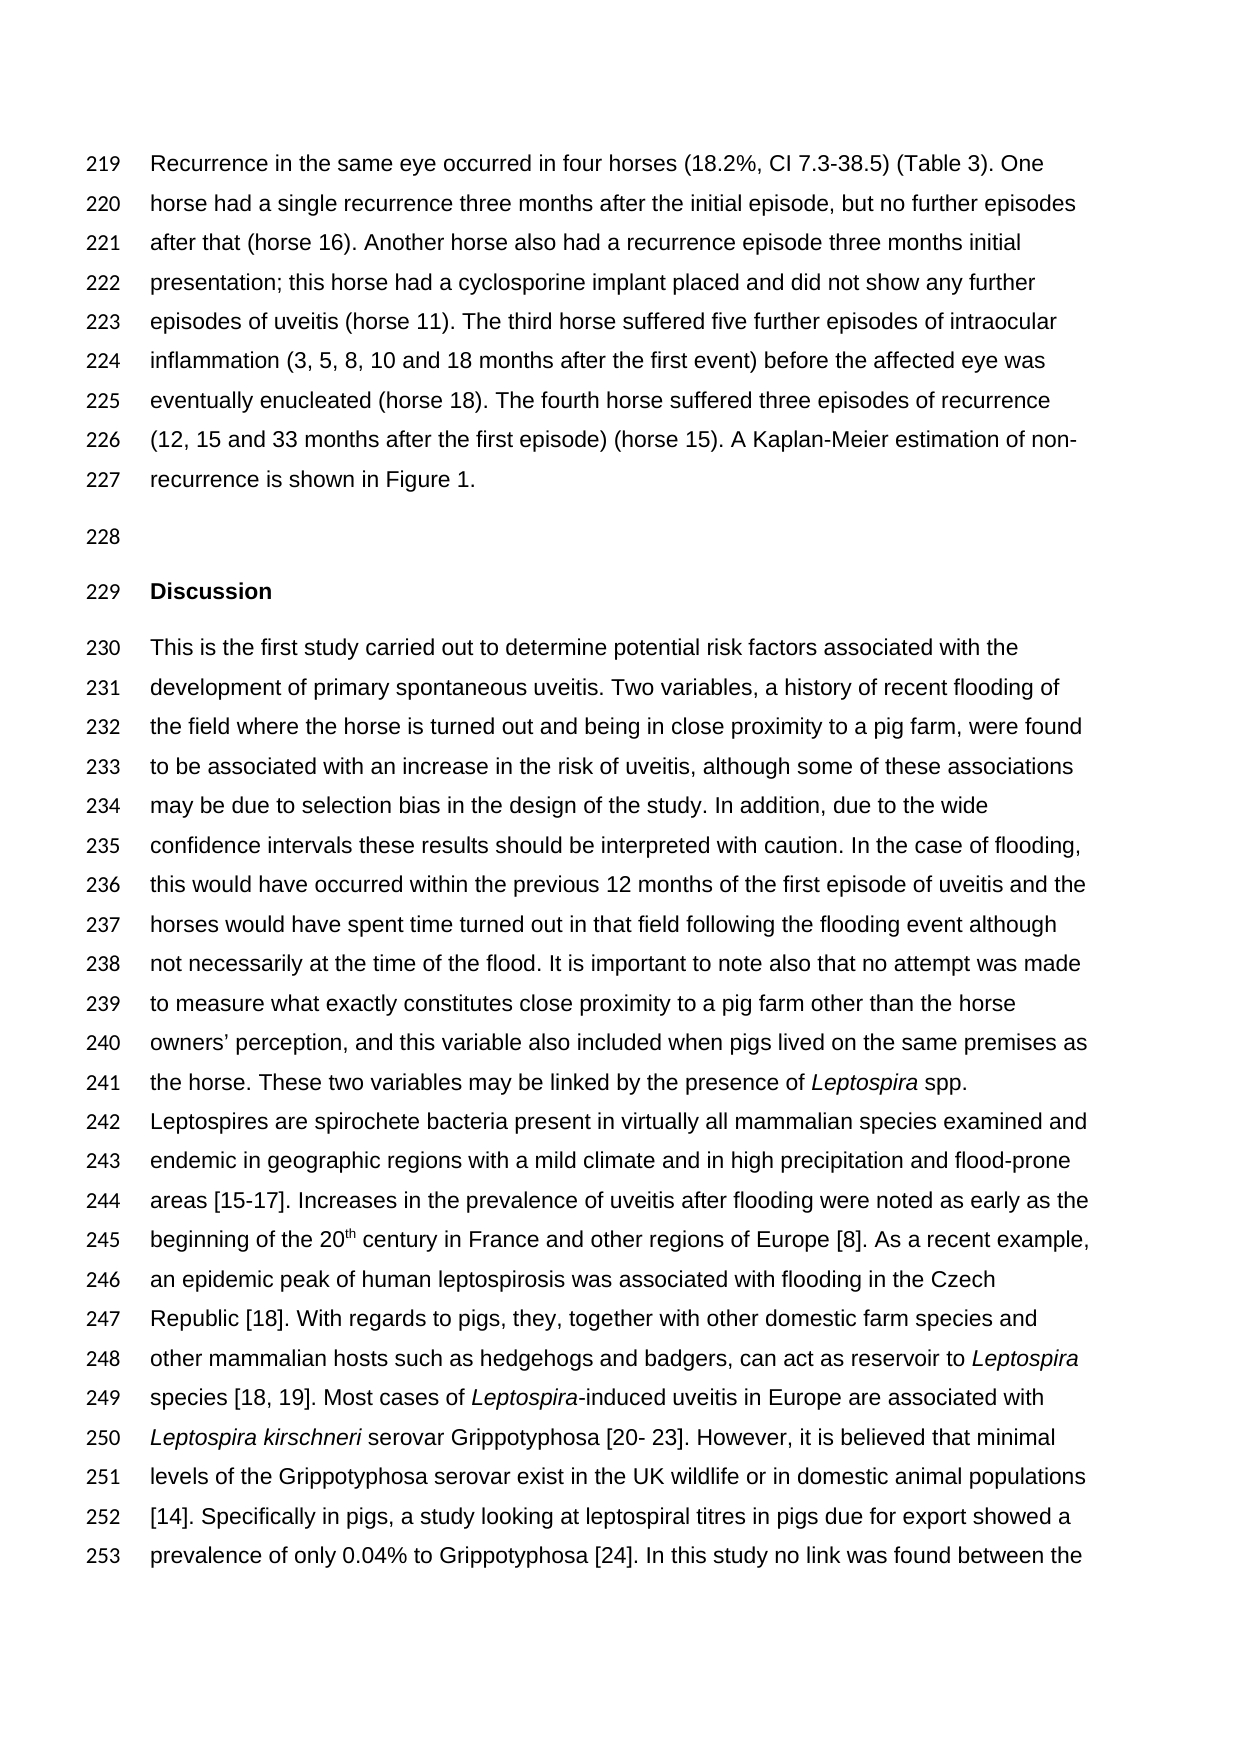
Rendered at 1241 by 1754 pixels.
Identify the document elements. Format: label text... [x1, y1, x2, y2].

text Recurrence in the same eye occurred in four horses (18.2%, CI 7.3-38.5) (Table 3). One horse had a single recurrence three months after the initial episode, but no further episodes after that (horse 16). Another horse also had a recurrence episode three months initial presentation; this horse had a cyclosporine implant placed and did not show any further episodes of uveitis (horse 11). The third horse suffered five further episodes of intraocular inflammation (3, 5, 8, 10 and 18 months after the first event) before the affected eye was eventually enucleated (horse 18). The fourth horse suffered three episodes of recurrence (12, 15 and 33 months after the first episode) (horse 15). A Kaplan-Meier estimation of non-recurrence is shown in Figure 1. [150, 150, 1090, 492]
text Discussion [150, 578, 1090, 604]
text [150, 634, 1090, 1569]
